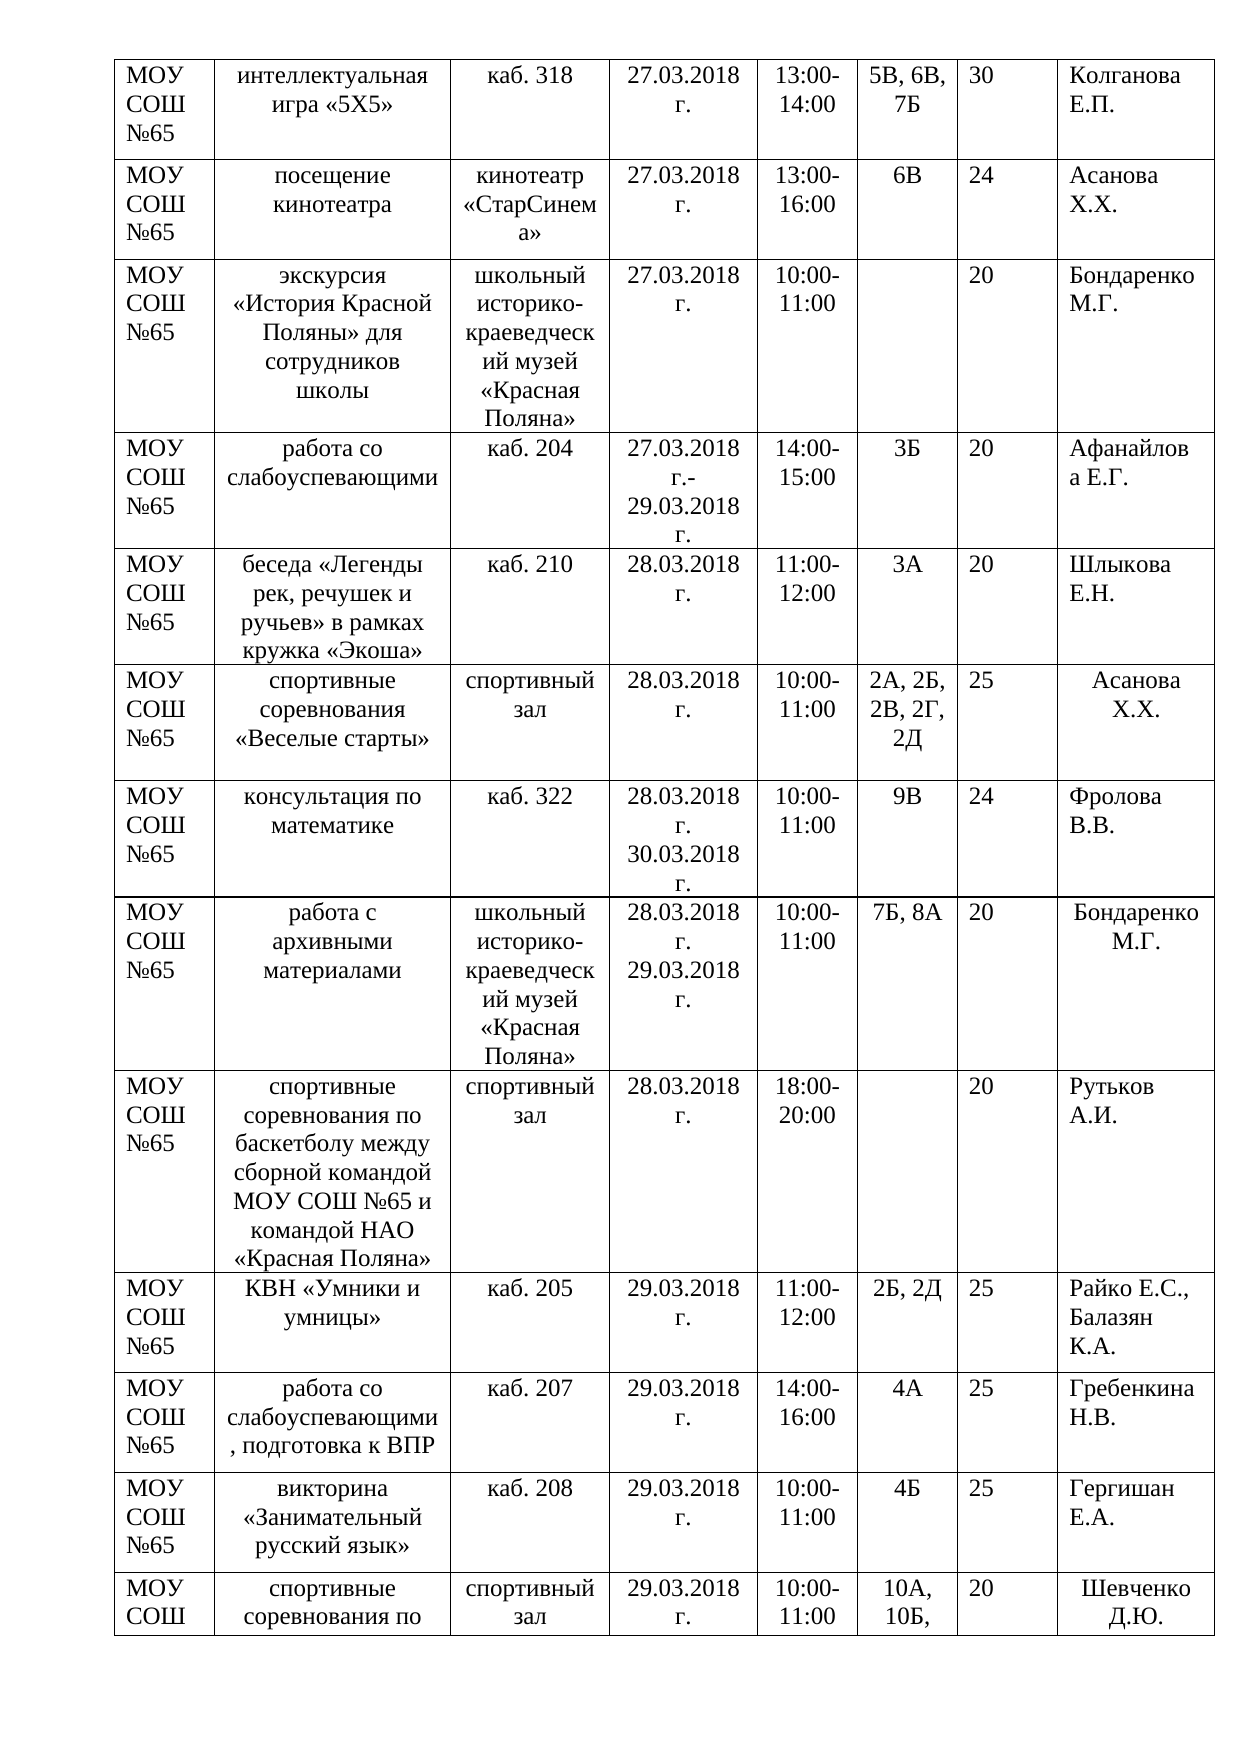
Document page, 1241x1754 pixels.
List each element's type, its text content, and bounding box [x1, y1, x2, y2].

table_cell Афанайлова Е.Г. [1058, 433, 1214, 548]
table_cell 27.03.2018 г. [610, 60, 757, 159]
table_cell консультация по математике [215, 781, 450, 896]
table_cell Асанова Х.Х. [1058, 665, 1214, 780]
table_cell спортивные соревнования «Веселые старты» [215, 665, 450, 780]
table_cell 6В [858, 160, 957, 259]
table_cell 5В, 6В, 7Б [858, 60, 957, 159]
table_cell работа со слабоуспевающими, подготовка к ВПР [215, 1373, 450, 1472]
table_cell 11:00-12:00 [758, 549, 857, 664]
table_cell посещение кинотеатра [215, 160, 450, 259]
table_cell 27.03.2018 г. [610, 160, 757, 259]
table_cell МОУ СОШ №65 [115, 1473, 214, 1572]
table_cell каб. 210 [451, 549, 609, 664]
table_cell 9В [858, 781, 957, 896]
table_cell 24 [958, 160, 1057, 259]
table_cell 28.03.2018 г. 29.03.2018 г. [610, 898, 757, 1070]
table_cell Шлыкова Е.Н. [1058, 549, 1214, 664]
table_cell экскурсия «История Красной Поляны» для сотрудников школы [215, 260, 450, 432]
table_cell 10:00-11:00 [758, 260, 857, 432]
table_cell Гребенкина Н.В. [1058, 1373, 1214, 1472]
table_cell 18:00-20:00 [758, 1071, 857, 1272]
table_cell 10А, 10Б, 11А [858, 1573, 957, 1635]
table_cell 10:00-11:00 [758, 1473, 857, 1572]
table_cell 28.03.2018 г. [610, 1071, 757, 1272]
table_cell МОУ СОШ №65 [115, 1573, 214, 1635]
table_cell интеллектуальная игра «5Х5» [215, 60, 450, 159]
table_cell 24 [958, 781, 1057, 896]
table_cell 27.03.2018 г. [610, 260, 757, 432]
table_cell [858, 260, 957, 432]
table_cell 14:00-16:00 [758, 1373, 857, 1472]
table_cell 20 [958, 549, 1057, 664]
table_cell каб. 208 [451, 1473, 609, 1572]
table_cell каб. 322 [451, 781, 609, 896]
table_cell Райко Е.С., Балазян К.А. [1058, 1273, 1214, 1372]
table_cell 10:00-11:00 [758, 665, 857, 780]
table_cell беседа «Легенды рек, речушек и ручьев» в рамках кружка «Экоша» [215, 549, 450, 664]
table_cell 25 [958, 665, 1057, 780]
table_cell школьный историко-краеведческий музей «Красная Поляна» [451, 260, 609, 432]
table_cell Гергишан Е.А. [1058, 1473, 1214, 1572]
table_cell [858, 1071, 957, 1272]
table_cell спортивный зал [451, 1071, 609, 1272]
table_cell 20 [958, 260, 1057, 432]
table_cell МОУ СОШ №65 [115, 160, 214, 259]
table_cell 29.03.2018 г. [610, 1273, 757, 1372]
table_cell КВН «Умники и умницы» [215, 1273, 450, 1372]
table_cell школьный историко-краеведческий музей «Красная Поляна» [451, 898, 609, 1070]
table_cell 25 [958, 1473, 1057, 1572]
table_cell Бондаренко М.Г. [1058, 260, 1214, 432]
table_cell каб. 318 [451, 60, 609, 159]
table_cell 10:00-11:00 [758, 781, 857, 896]
table_cell МОУ СОШ №65 [115, 665, 214, 780]
table_cell Фролова В.В. [1058, 781, 1214, 896]
table_cell спортивный зал [451, 665, 609, 780]
table_cell 29.03.2018 г. [610, 1573, 757, 1635]
table_cell 20 [958, 898, 1057, 1070]
table_cell 25 [958, 1373, 1057, 1472]
table_cell викторина «Занимательный русский язык» [215, 1473, 450, 1572]
table_cell каб. 207 [451, 1373, 609, 1472]
table_cell МОУ СОШ №65 [115, 260, 214, 432]
table_cell 20 [958, 433, 1057, 548]
table_cell 28.03.2018 г. [610, 665, 757, 780]
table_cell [215, 1573, 450, 1635]
table_cell 11:00-12:00 [758, 1273, 857, 1372]
table_cell 20 [958, 1071, 1057, 1272]
table_cell 13:00-16:00 [758, 160, 857, 259]
table_cell Шевченко Д.Ю. [1058, 1573, 1214, 1635]
table_cell 13:00-14:00 [758, 60, 857, 159]
table_cell МОУ СОШ №65 [115, 549, 214, 664]
table_cell работа с архивными материалами [215, 898, 450, 1070]
table_cell МОУ СОШ №65 [115, 1373, 214, 1472]
table_cell 20 [958, 1573, 1057, 1635]
table_cell спортивный зал [451, 1573, 609, 1635]
table_cell 25 [958, 1273, 1057, 1372]
table_cell 2А, 2Б, 2В, 2Г, 2Д [858, 665, 957, 780]
table_cell 2Б, 2Д [858, 1273, 957, 1372]
table_cell 10:00-11:00 [758, 898, 857, 1070]
table_cell 4Б [858, 1473, 957, 1572]
table_cell Асанова Х.Х. [1058, 160, 1214, 259]
table_cell 7Б, 8А [858, 898, 957, 1070]
table_cell Рутьков А.И. [1058, 1071, 1214, 1272]
table_cell МОУ СОШ №65 [115, 1273, 214, 1372]
table_cell 14:00-15:00 [758, 433, 857, 548]
table_cell МОУ СОШ №65 [115, 898, 214, 1070]
table_cell работа со слабоуспевающими [215, 433, 450, 548]
table_cell 27.03.2018 г.-29.03.2018 г. [610, 433, 757, 548]
table_cell 3Б [858, 433, 957, 548]
table_cell 28.03.2018 г. 30.03.2018 г. [610, 781, 757, 896]
table_cell МОУ СОШ №65 [115, 433, 214, 548]
table_cell кинотеатр «СтарСинема» [451, 160, 609, 259]
table_cell МОУ СОШ №65 [115, 781, 214, 896]
table_cell 29.03.2018 г. [610, 1473, 757, 1572]
table_cell Колганова Е.П. [1058, 60, 1214, 159]
table_cell 30 [958, 60, 1057, 159]
table_cell каб. 204 [451, 433, 609, 548]
table_cell 3А [858, 549, 957, 664]
table_cell 10:00-11:00 [758, 1573, 857, 1635]
table_cell 4А [858, 1373, 957, 1472]
table_cell МОУ СОШ №65 [115, 1071, 214, 1272]
table_cell Бондаренко М.Г. [1058, 898, 1214, 1070]
table_cell 28.03.2018 г. [610, 549, 757, 664]
table_cell спортивные соревнования по баскетболу между сборной командой МОУ СОШ №65 и командой НАО «Красная Поляна» [215, 1071, 450, 1272]
table_cell 29.03.2018 г. [610, 1373, 757, 1472]
table_cell МОУ СОШ №65 [115, 60, 214, 159]
table_cell каб. 205 [451, 1273, 609, 1372]
